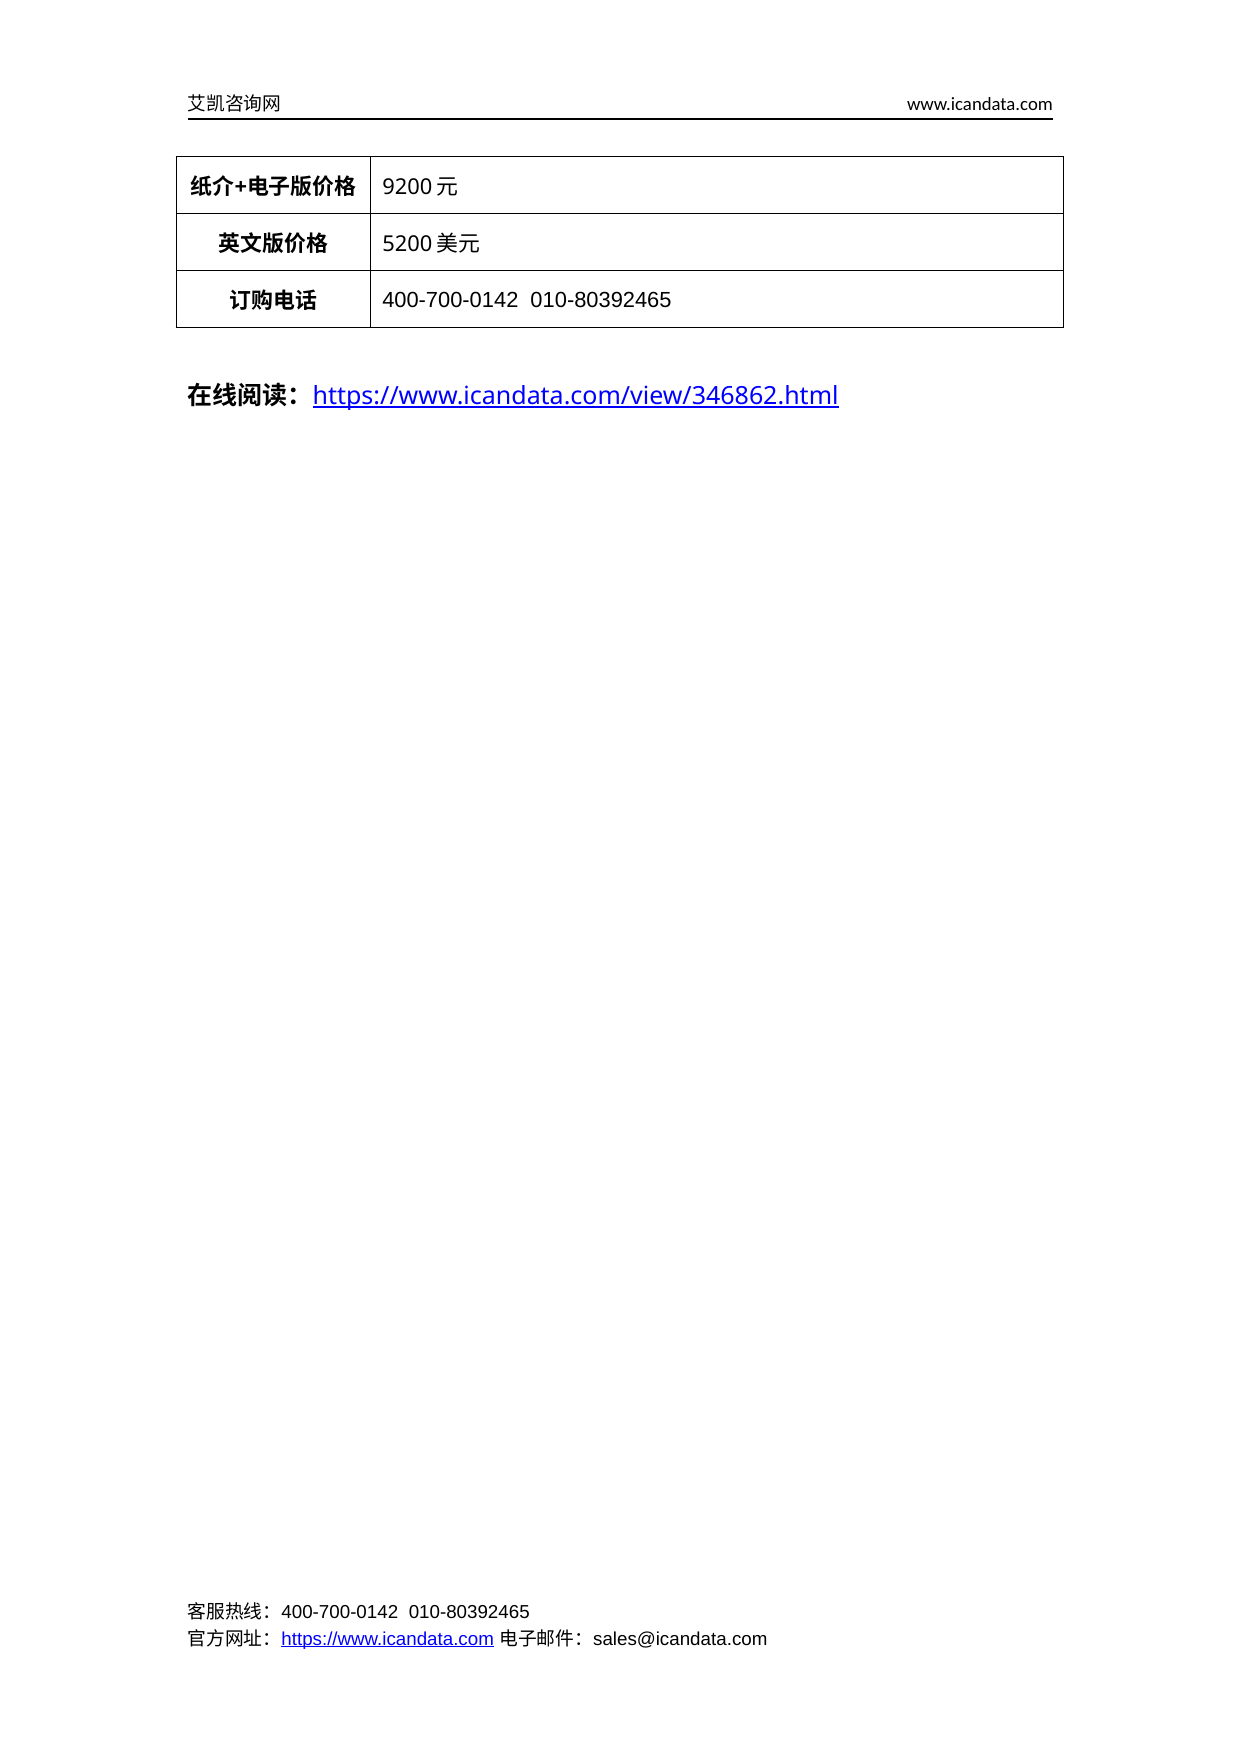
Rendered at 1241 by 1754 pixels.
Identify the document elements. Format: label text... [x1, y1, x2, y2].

table_cell 5200美元 [371, 214, 1063, 270]
text 在线阅读：https://www.icandata.com/view/346862.html [187, 361, 1053, 426]
table_cell 英文版价格 [177, 214, 370, 270]
table_cell 纸介+电子版价格 [177, 157, 370, 213]
table_cell 400-700-0142 010-80392465 [371, 271, 1063, 327]
table_cell 9200元 [371, 157, 1063, 213]
table_cell 订购电话 [177, 271, 370, 327]
